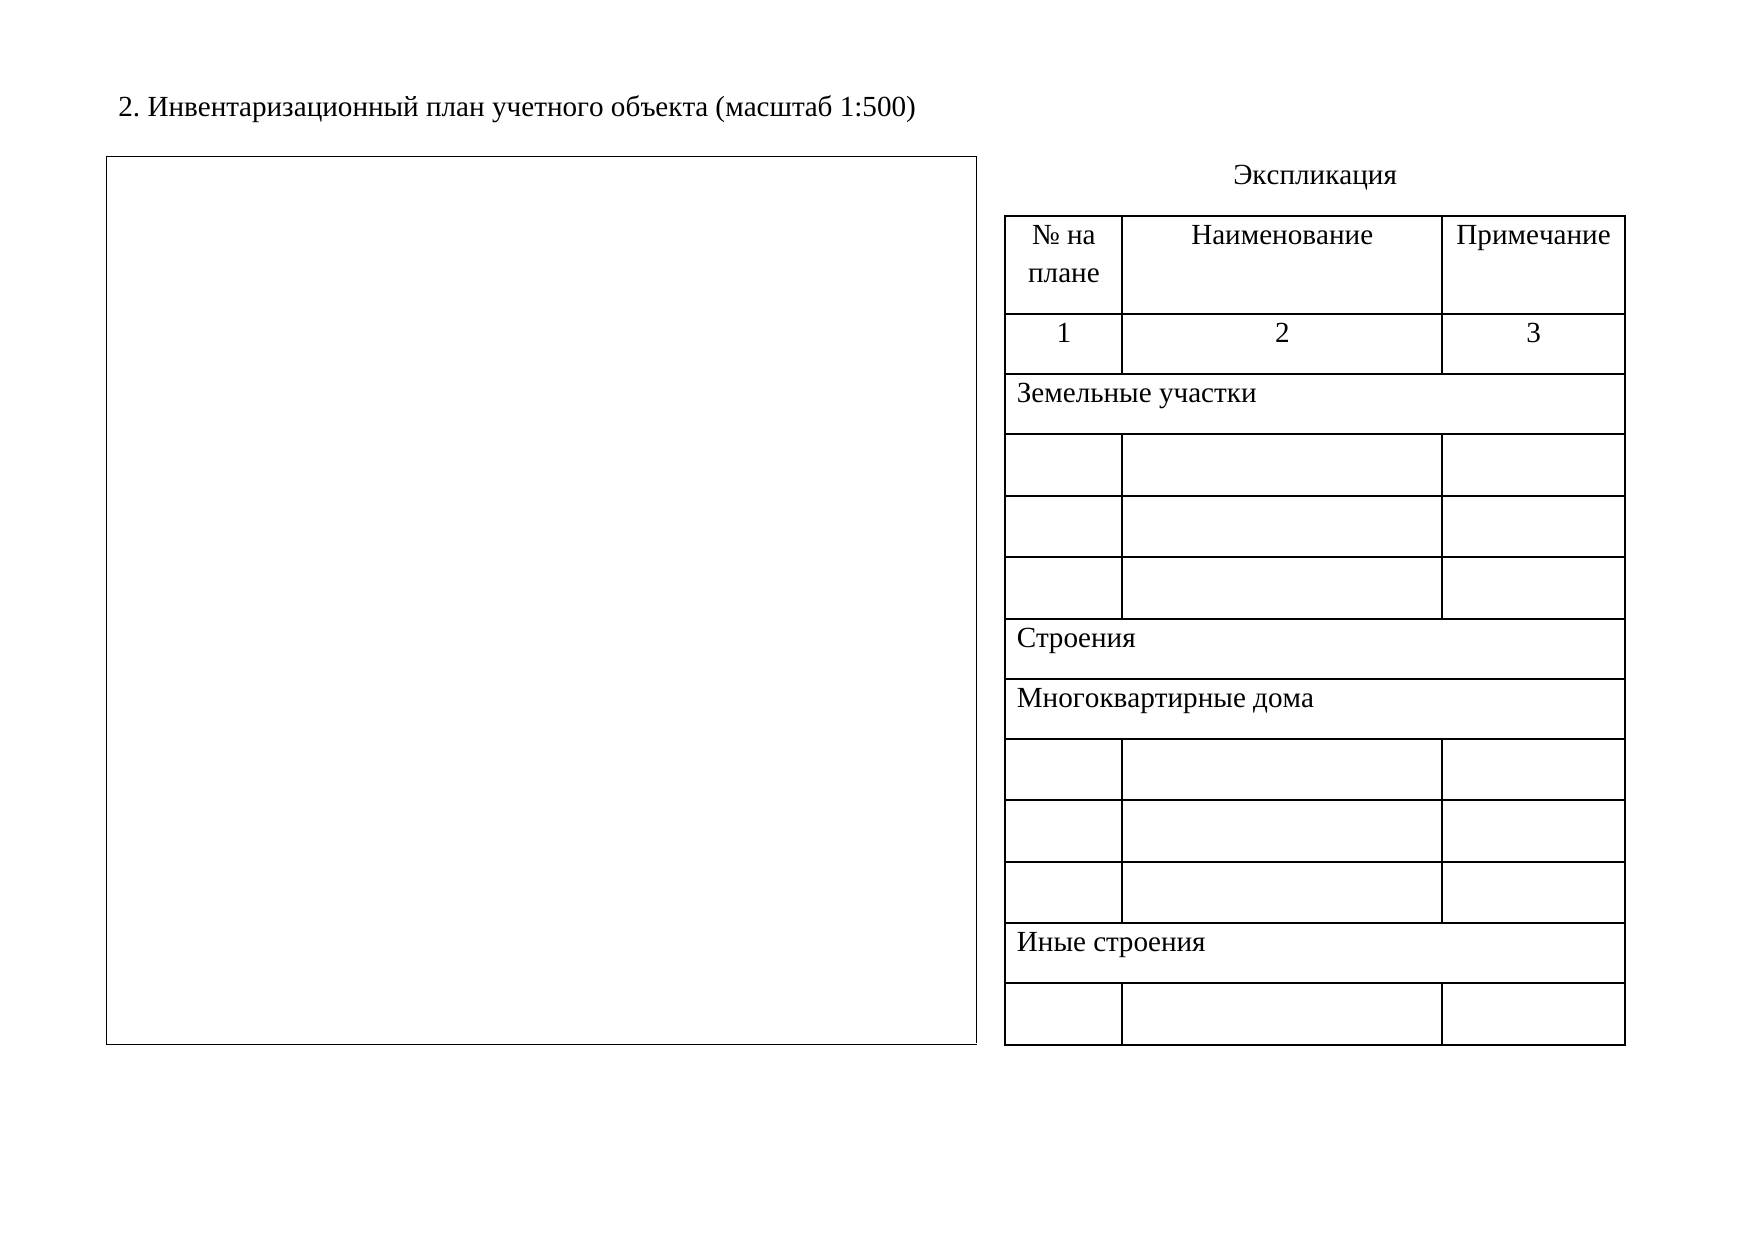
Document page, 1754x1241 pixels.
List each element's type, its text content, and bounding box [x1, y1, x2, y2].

table_cell [1443, 497, 1624, 556]
table_cell [1123, 558, 1441, 618]
table_cell Многоквартирные дома [1006, 680, 1624, 738]
table_cell Иные строения [1006, 924, 1624, 982]
table_cell 1 [1006, 315, 1121, 373]
table_cell [1123, 863, 1441, 922]
table_cell [1123, 984, 1441, 1043]
table_header [107, 157, 976, 1043]
table_cell Примечание [1443, 217, 1624, 313]
table_cell № на плане [1006, 217, 1121, 313]
table_cell [1006, 558, 1121, 618]
table_cell [1123, 801, 1441, 861]
text 2. Инвентаризационный план учетного объекта (масштаб 1:500) [118, 89, 1636, 122]
table_header [977, 156, 1005, 1043]
table_cell [1443, 558, 1624, 618]
table_cell [1123, 497, 1441, 556]
table_cell [1006, 984, 1121, 1043]
table_cell [1123, 740, 1441, 799]
table_cell [1006, 863, 1121, 922]
table_cell [1123, 435, 1441, 495]
table_cell [1006, 435, 1121, 495]
table_cell Наименование [1123, 217, 1441, 313]
table_cell [1006, 801, 1121, 861]
table_cell [1006, 740, 1121, 799]
table_cell 2 [1123, 315, 1441, 373]
table_header Экспликация [1005, 156, 1624, 215]
table_cell [1443, 740, 1624, 799]
table_cell 3 [1443, 315, 1624, 373]
table_cell [1443, 435, 1624, 495]
table_cell [1006, 497, 1121, 556]
table_cell [1443, 984, 1624, 1043]
table_cell Строения [1006, 620, 1624, 678]
table_cell [1443, 801, 1624, 861]
table_cell Земельные участки [1006, 375, 1624, 433]
table_cell [1443, 863, 1624, 922]
